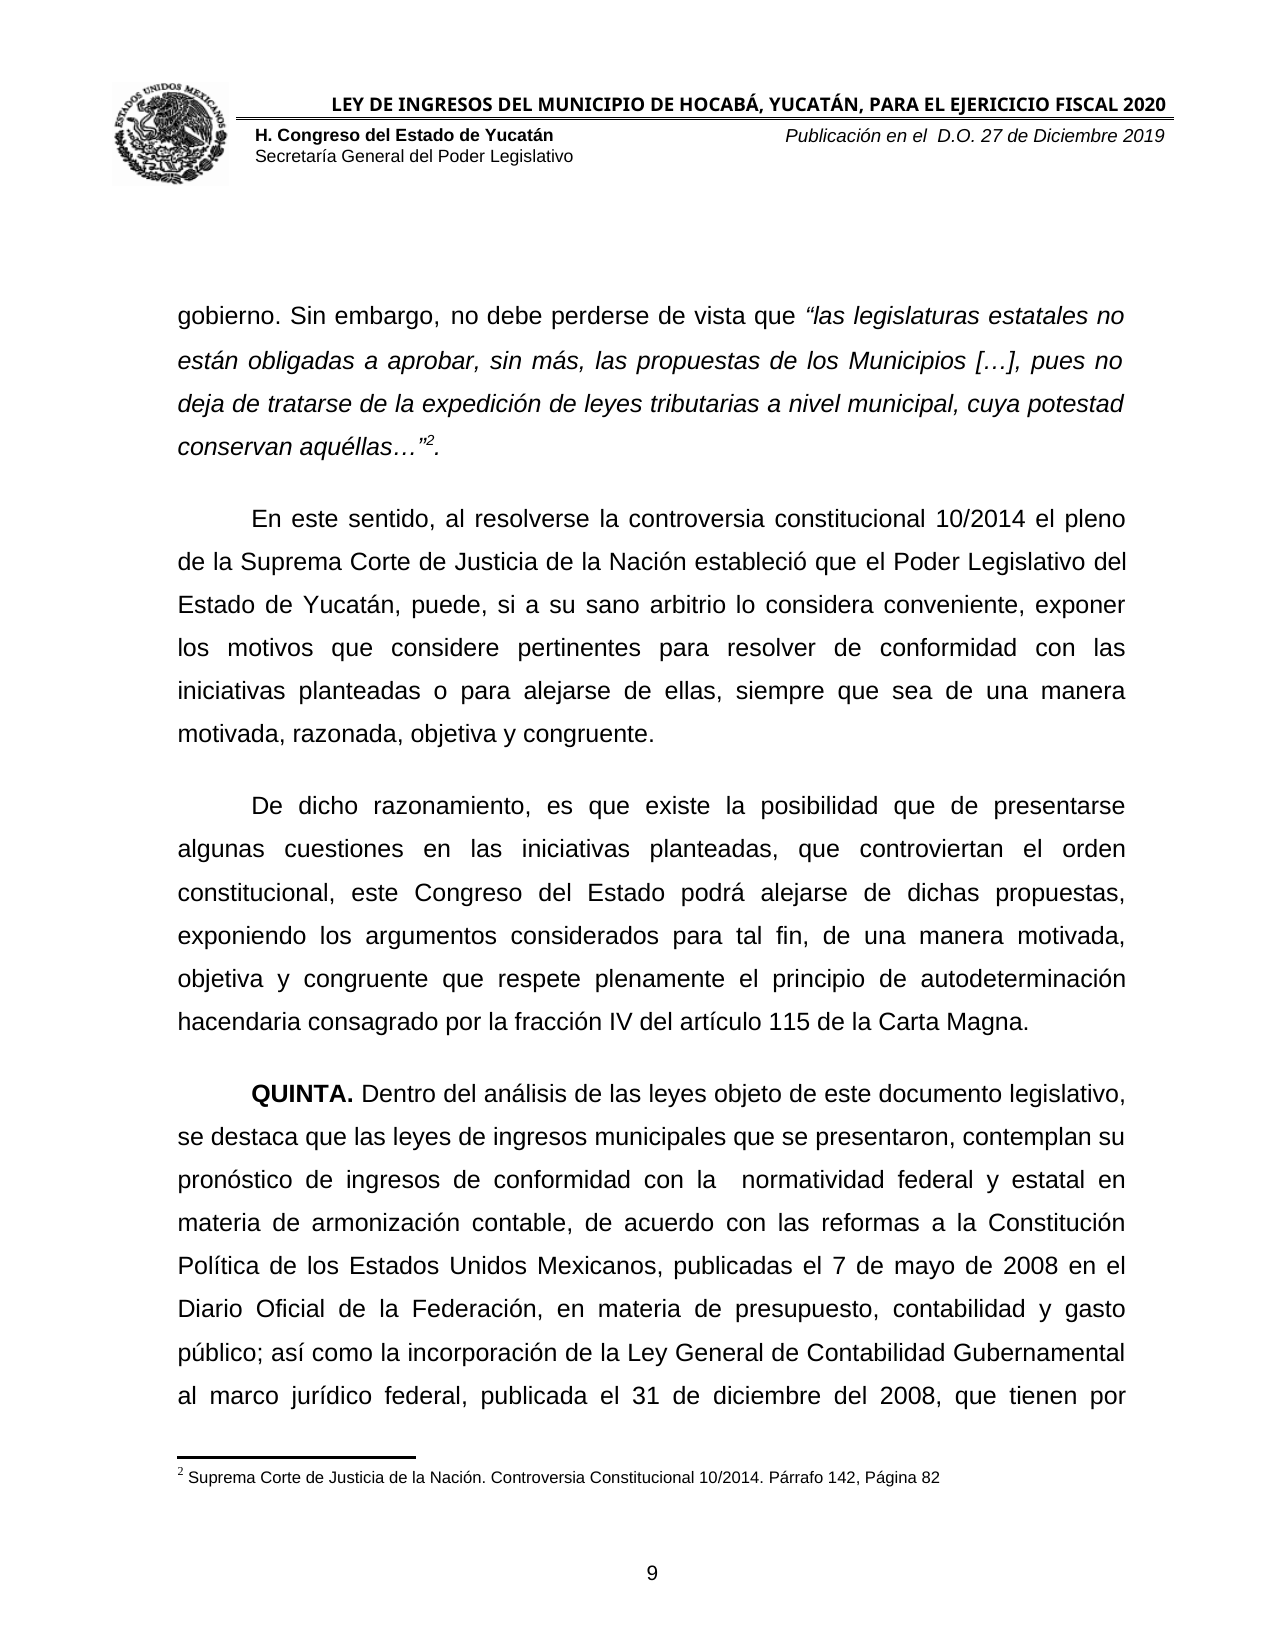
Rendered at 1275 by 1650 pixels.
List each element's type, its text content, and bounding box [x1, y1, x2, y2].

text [177, 1079, 1127, 1409]
text En este sentido, al resolverse la controversia constitucional 10/2014 el pleno de la Suprema Corte de Justicia de la Nación estableció que el Poder Legislativo del Estado de Yucatán, puede, si a su sano arbitrio lo considera conveniente, exponer los motivos que considere pertinentes para resolver de conformidad con las iniciativas planteadas o para alejarse de ellas, siempre que sea de una manera motivada, razonada, objetiva y congruente. [177, 504, 1127, 748]
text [177, 295, 1127, 461]
text De dicho razonamiento, es que existe la posibilidad que de presentarse algunas cuestiones en las iniciativas planteadas, que controviertan el orden constitucional, este Congreso del Estado podrá alejarse de dichas propuestas, exponiendo los argumentos considerados para tal fin, de una manera motivada, objetiva y congruente que respete plenamente el principio de autodeterminación hacendaria consagrado por la fracción IV del artículo 115 de la Carta Magna. [177, 791, 1127, 1036]
